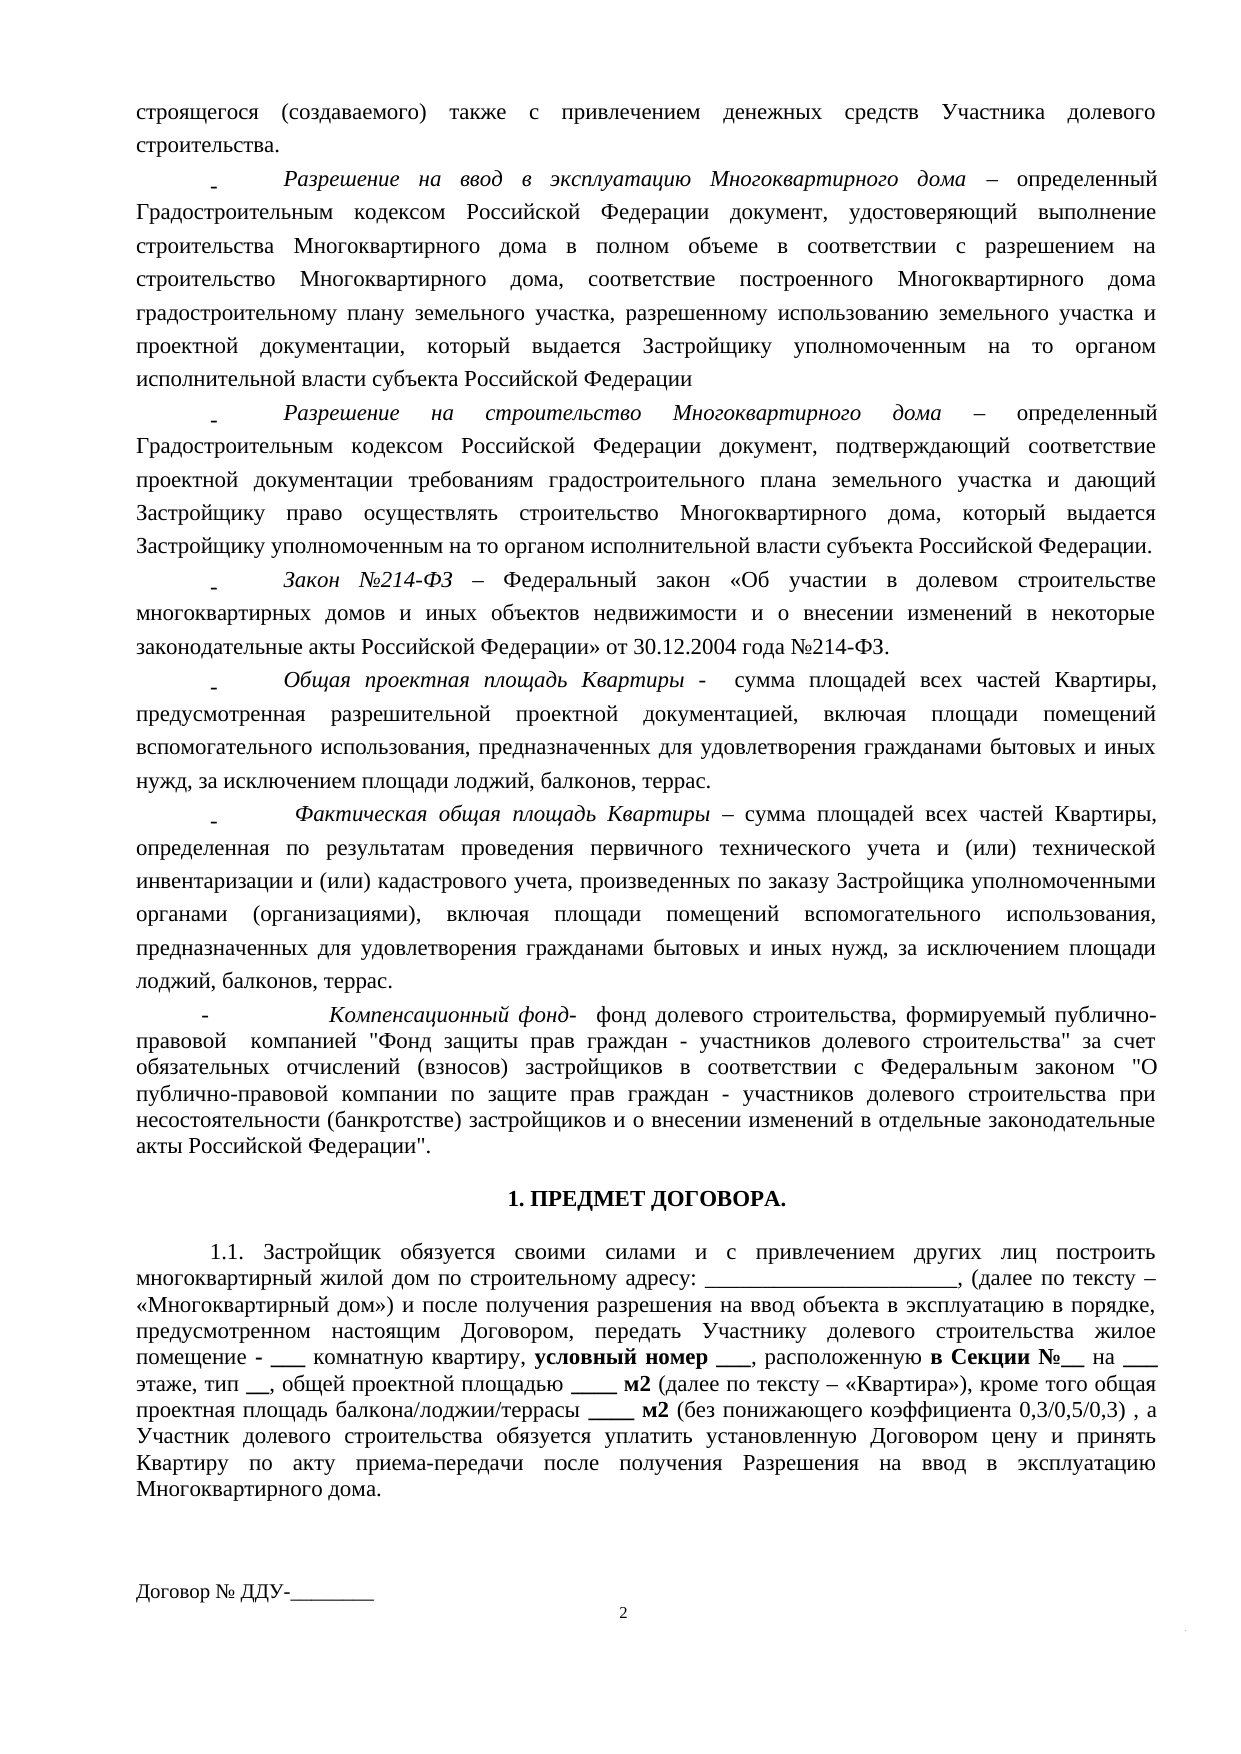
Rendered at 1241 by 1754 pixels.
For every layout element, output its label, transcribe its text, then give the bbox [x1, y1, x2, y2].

list Разрешение на строительство Многоквартирного дома – определенный Градостроительным кодексом Российской Федерации документ, подтверждающий соответствие проектной документации требованиям градостроительного плана земельного участка и дающий Застройщику право осуществлять строительство Многоквартирного дома, который выдается Застройщику уполномоченным на то органом исполнительной власти субъекта Российской Федерации. [136, 399, 1157, 566]
list Общая проектная площадь Квартиры - сумма площадей всех частей Квартиры, предусмотренная разрешительной проектной документацией, включая площади помещений вспомогательного использования, предназначенных для удовлетворения гражданами бытовых и иных нужд, за исключением площади лоджий, балконов, террас. [136, 666, 1157, 800]
text 1. ПРЕДМЕТ ДОГОВОРА. [136, 1185, 1157, 1212]
list Закон №214-ФЗ – Федеральный закон «Об участии в долевом строительстве многоквартирных домов и иных объектов недвижимости и о внесении изменений в некоторые законодательные акты Российской Федерации» от 30.12.2004 года №214-ФЗ. [136, 566, 1157, 666]
list Разрешение на ввод в эксплуатацию Многоквартирного дома – определенный Градостроительным кодексом Российской Федерации документ, удостоверяющий выполнение строительства Многоквартирного дома в полном объеме в соответствии с разрешением на строительство Многоквартирного дома, соответствие построенного Многоквартирного дома градостроительному плану земельного участка, разрешенному использованию земельного участка и проектной документации, который выдается Застройщику уполномоченным на то органом исполнительной власти субъекта Российской Федерации [136, 165, 1157, 399]
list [136, 98, 1157, 165]
text - Компенсационный фонд- фонд долевого строительства, формируемый публично-правовой компанией "Фонд защиты прав граждан - участников долевого строительства" за счет обязательных отчислений (взносов) застройщиков в соответствии с Федеральным законом "О публично-правовой компании по защите прав граждан - участников долевого строительства при несостоятельности (банкротстве) застройщиков и о внесении изменений в отдельные законодательные акты Российской Федерации". [136, 1001, 1157, 1159]
list Фактическая общая площадь Квартиры – сумма площадей всех частей Квартиры, определенная по результатам проведения первичного технического учета и (или) технической инвентаризации и (или) кадастрового учета, произведенных по заказу Застройщика уполномоченными органами (организациями), включая площади помещений вспомогательного использования, предназначенных для удовлетворения гражданами бытовых и иных нужд, за исключением площади лоджий, балконов, террас. [136, 800, 1157, 1001]
text 1.1. Застройщик обязуется своими силами и с привлечением других лиц построить многоквартирный жилой дом по строительному адресу: ______________________, (далее по тексту – «Многоквартирный дом») и после получения разрешения на ввод объекта в эксплуатацию в порядке, предусмотренном настоящим Договором, передать Участнику долевого строительства жилое помещение - ___ комнатную квартиру, условный номер ___, расположенную в Секции №__ на ___ этаже, тип __, общей проектной площадью ____ м2 (далее по тексту – «Квартира»), кроме того общая проектная площадь балкона/лоджии/террасы ____ м2 (без понижающего коэффициента 0,3/0,5/0,3) , а Участник долевого строительства обязуется уплатить установленную Договором цену и принять Квартиру по акту приема-передачи после получения Разрешения на ввод в эксплуатацию Многоквартирного дома. [136, 1238, 1157, 1501]
